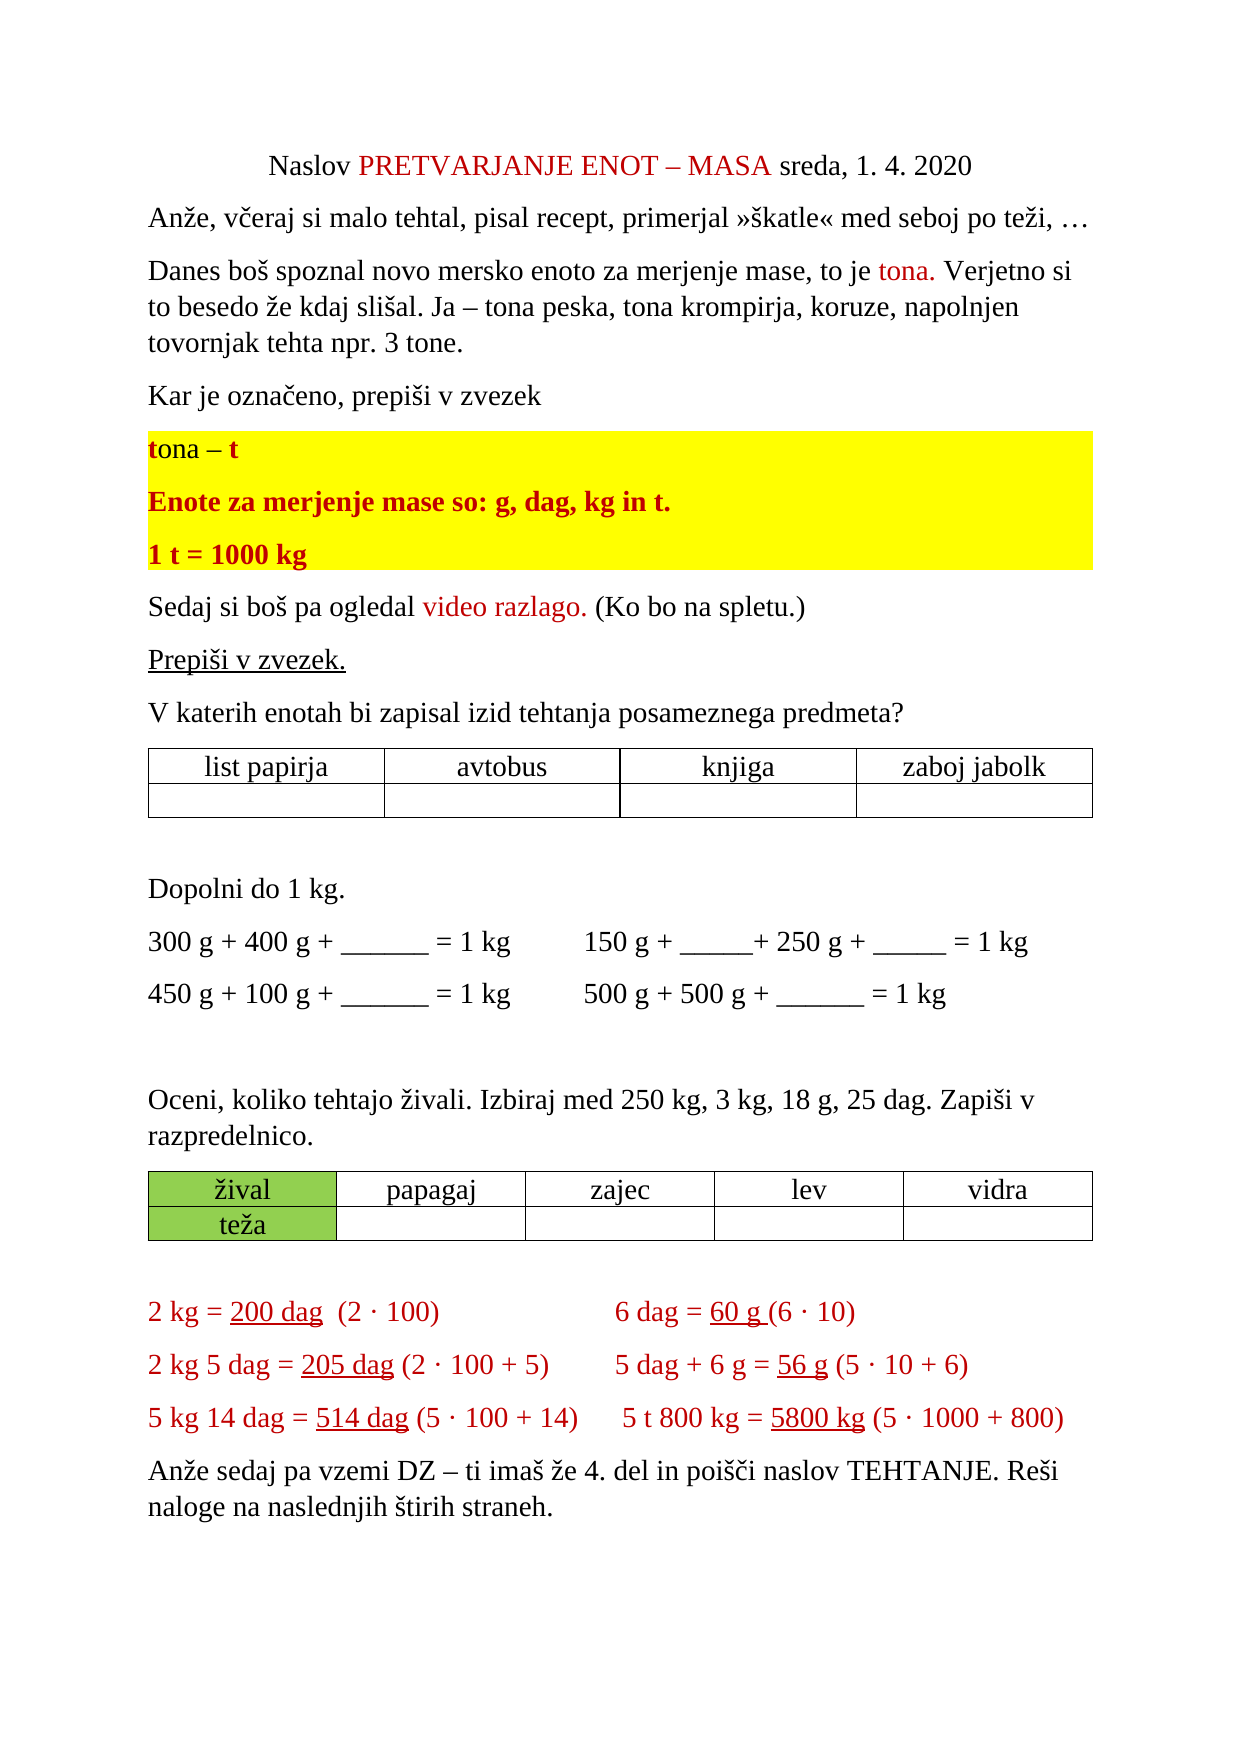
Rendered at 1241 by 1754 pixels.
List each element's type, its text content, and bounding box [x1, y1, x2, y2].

table_cell teža [149, 1207, 336, 1240]
text Naslov PRETVARJANJE ENOT – MASA sreda, 1. 4. 2020 [148, 148, 1093, 181]
text Anže sedaj pa vzemi DZ – ti imaš že 4. del in poišči naslov TEHTANJE. Reši naloge na naslednjih štirih straneh. [148, 1453, 1093, 1522]
text Kar je označeno, prepiši v zvezek [148, 378, 1093, 412]
text tona – t [148, 431, 1093, 465]
text 1 t = 1000 kg [148, 537, 1093, 570]
table_header zajec [526, 1172, 714, 1206]
table_header avtobus [385, 749, 619, 783]
table_cell [149, 784, 384, 817]
table_header papagaj [337, 1172, 525, 1206]
table_header lev [715, 1172, 903, 1206]
text Dopolni do 1 kg. [148, 871, 1093, 904]
text Enote za merjenje mase so: g, dag, kg in t. [148, 484, 1093, 517]
text Sedaj si boš pa ogledal video razlago. (Ko bo na spletu.) [148, 589, 1093, 623]
table_cell [715, 1207, 903, 1240]
table_cell [857, 784, 1092, 817]
text 2 kg 5 dag = 205 dag (2 · 100 + 5) 5 dag + 6 g = 56 g (5 · 10 + 6) [148, 1347, 1093, 1381]
table_cell [621, 784, 856, 817]
table_header list papirja [149, 749, 384, 783]
table_header zaboj jabolk [857, 749, 1092, 783]
table_header žival [149, 1172, 336, 1206]
text V katerih enotah bi zapisal izid tehtanja posameznega predmeta? [148, 695, 1093, 729]
text Danes boš spoznal novo mersko enoto za merjenje mase, to je tona. Verjetno si to besedo že kdaj slišal. Ja – tona peska, tona krompirja, koruze, napolnjen tovornjak tehta npr. 3 tone. [148, 253, 1093, 359]
text 300 g + 400 g + ______ = 1 kg 150 g + _____+ 250 g + _____ = 1 kg [148, 924, 1093, 957]
table_cell [526, 1207, 714, 1240]
table_header vidra [904, 1172, 1092, 1206]
text Oceni, koliko tehtajo živali. Izbiraj med 250 kg, 3 kg, 18 g, 25 dag. Zapiši v razpredelnico. [148, 1082, 1093, 1152]
table_cell [385, 784, 619, 817]
text Anže, včeraj si malo tehtal, pisal recept, primerjal »škatle« med seboj po teži, … [148, 200, 1093, 234]
text 5 kg 14 dag = 514 dag (5 · 100 + 14) 5 t 800 kg = 5800 kg (5 · 1000 + 800) [148, 1400, 1093, 1433]
text 2 kg = 200 dag (2 · 100) 6 dag = 60 g (6 · 10) [148, 1294, 1093, 1328]
table_cell [337, 1207, 525, 1240]
text Prepiši v zvezek. [148, 642, 1093, 676]
table_header knjiga [621, 749, 856, 783]
text 450 g + 100 g + ______ = 1 kg 500 g + 500 g + ______ = 1 kg [148, 977, 1093, 1010]
table_cell [904, 1207, 1092, 1240]
